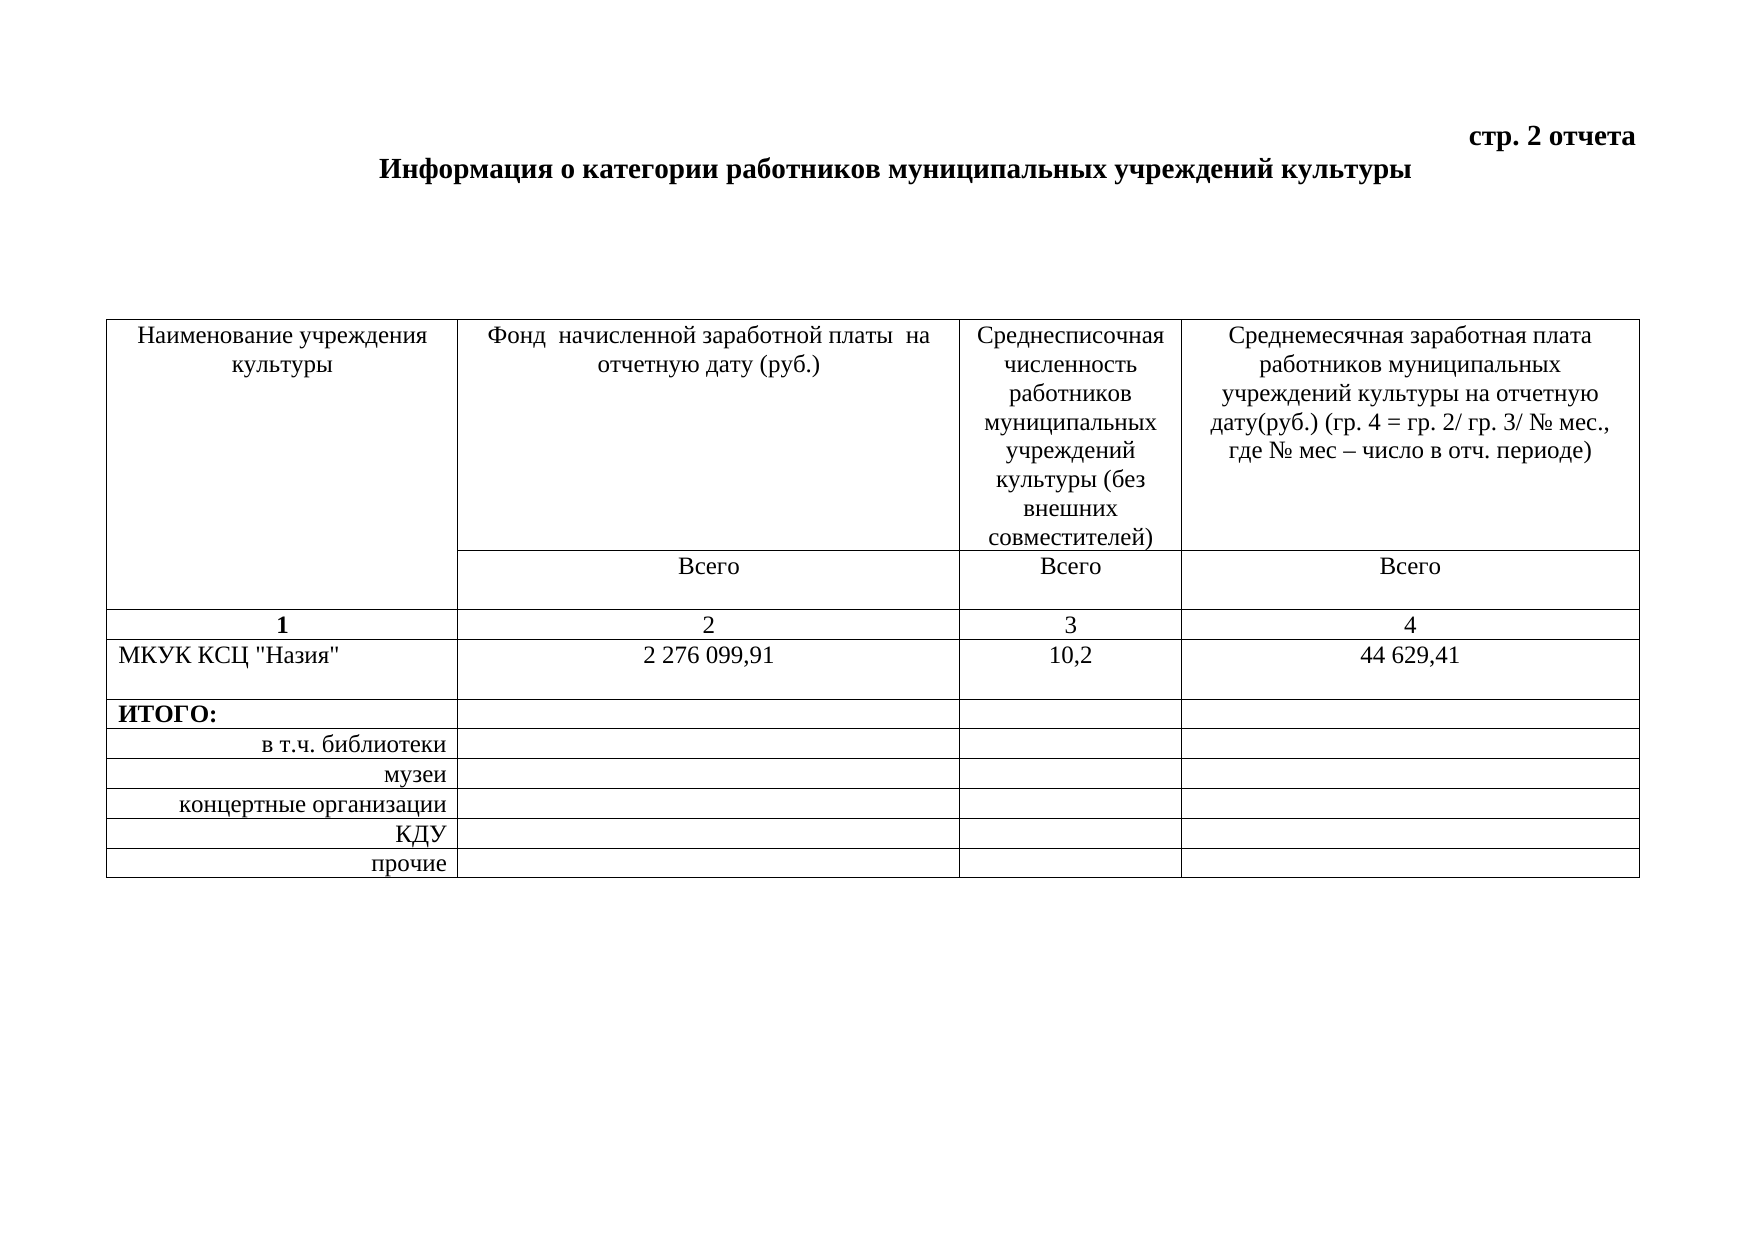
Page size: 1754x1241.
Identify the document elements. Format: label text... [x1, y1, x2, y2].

table_cell [1182, 729, 1639, 758]
table_cell 4 [1182, 610, 1639, 639]
table_cell 44 629,41 [1182, 640, 1639, 698]
table_cell [458, 819, 959, 847]
table_cell Всего [960, 551, 1181, 609]
table_cell [960, 759, 1181, 788]
table_cell [458, 789, 959, 818]
table_cell [1182, 849, 1639, 877]
table_header Среднемесячная заработная плата работников муниципальных учреждений культуры на отчетную дату(руб.) (гр. 4 = гр. 2/ гр. 3/ № мес., где № мес – число в отч. периоде) [1182, 320, 1639, 550]
table_cell ИТОГО: [107, 700, 457, 728]
table_cell [960, 729, 1181, 758]
table_cell [960, 849, 1181, 877]
table_cell [960, 700, 1181, 728]
table_cell концертные организации [107, 789, 457, 818]
table_header Фонд начисленной заработной платы на отчетную дату (руб.) [458, 320, 959, 550]
table_cell 2 276 099,91 [458, 640, 959, 698]
table_cell [458, 729, 959, 758]
table_cell [458, 849, 959, 877]
table_header Среднесписочная численность работников муниципальных учреждений культуры (без внешних совместителей) [960, 320, 1181, 550]
table_cell Всего [1182, 551, 1639, 609]
table_cell МКУК КСЦ "Назия" [107, 640, 457, 698]
text стр. 2 отчета [156, 118, 1636, 152]
table_cell [960, 819, 1181, 847]
table_cell [1182, 759, 1639, 788]
table_cell 10,2 [960, 640, 1181, 698]
table_cell [1182, 700, 1639, 728]
table_cell [1182, 819, 1639, 847]
text Информация о категории работников муниципальных учреждений культуры [156, 152, 1636, 185]
table_header Наименование учреждения культуры [107, 320, 457, 609]
table_cell 2 [458, 610, 959, 639]
table_cell КДУ [107, 819, 457, 847]
table_cell 3 [960, 610, 1181, 639]
table_cell [458, 759, 959, 788]
table_cell музеи [107, 759, 457, 788]
table_cell Всего [458, 551, 959, 609]
table_cell [458, 700, 959, 728]
table_cell [1182, 789, 1639, 818]
table_cell [960, 789, 1181, 818]
table_cell прочие [107, 849, 457, 877]
table_cell 1 [107, 610, 457, 639]
table_cell в т.ч. библиотеки [107, 729, 457, 758]
